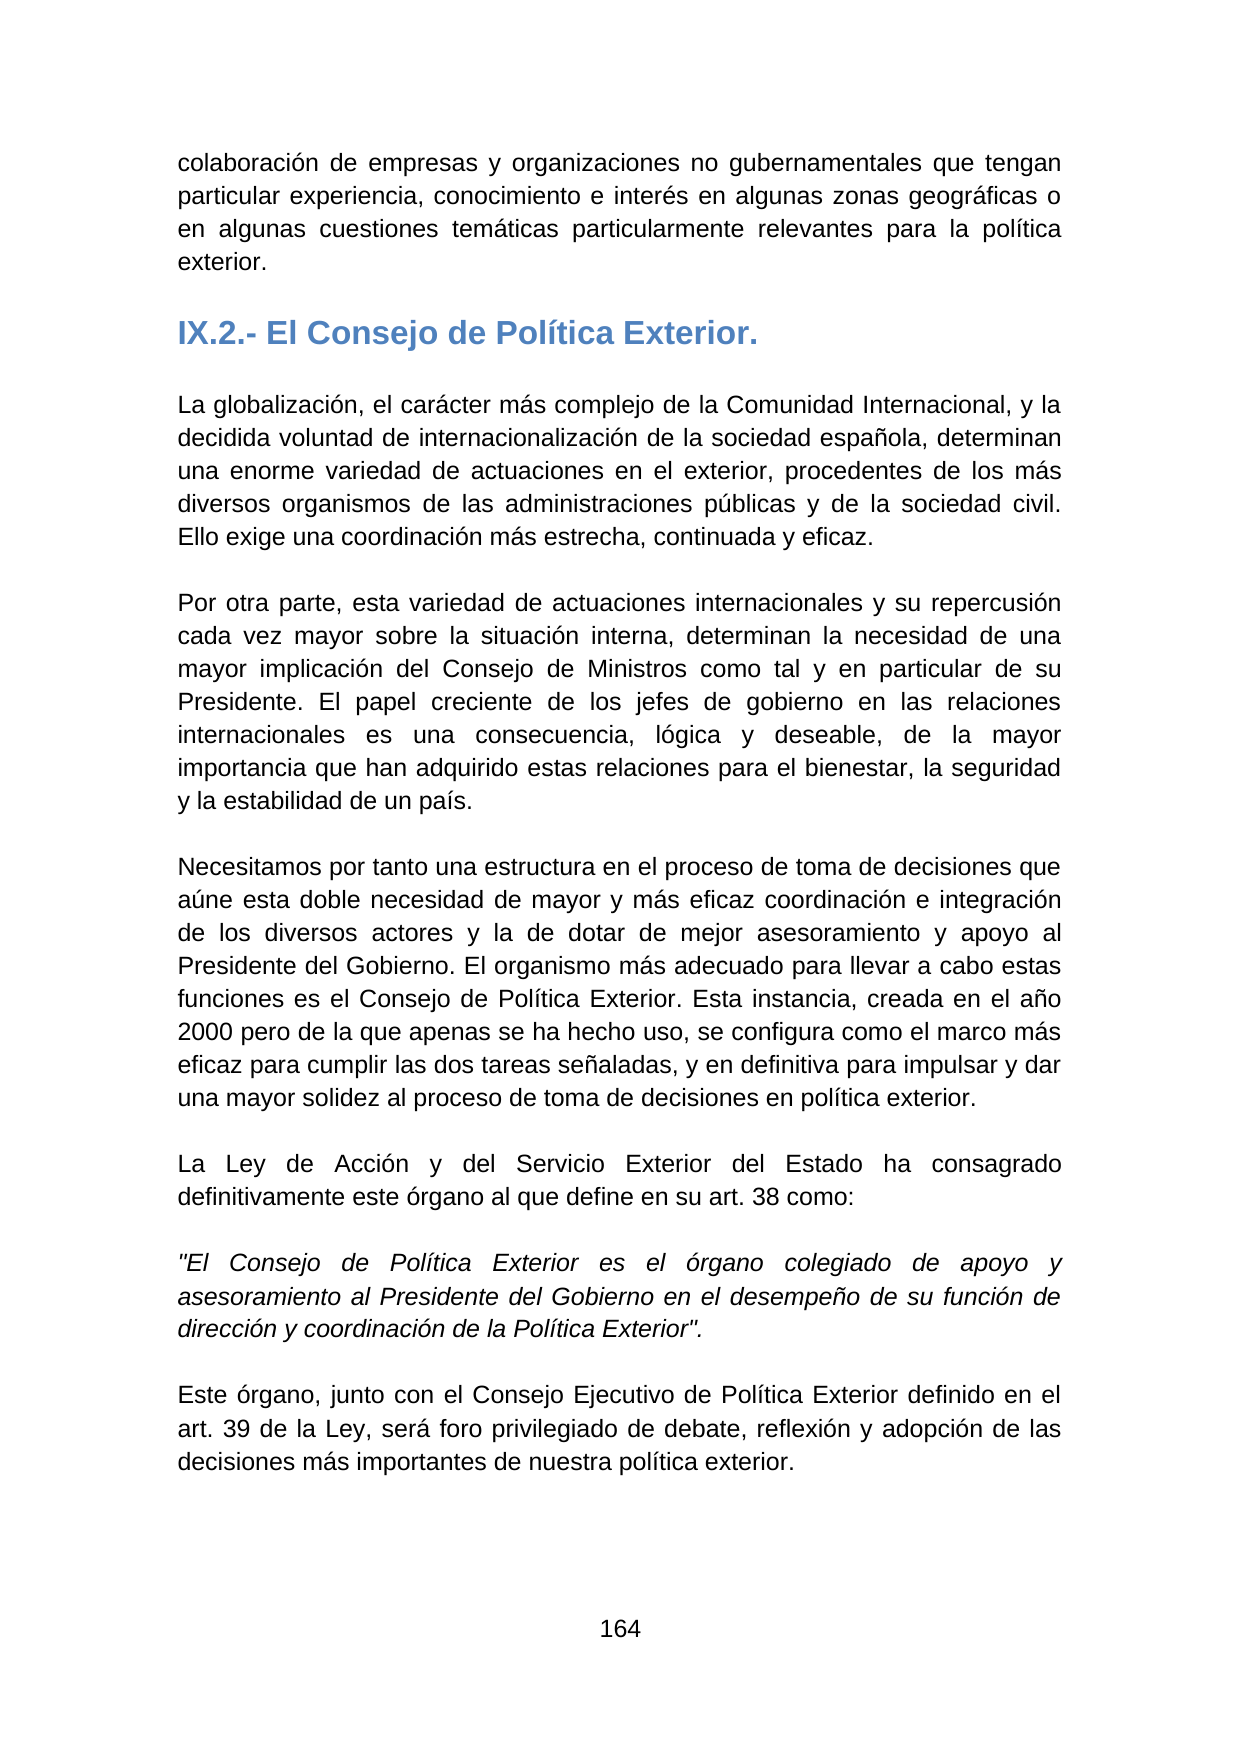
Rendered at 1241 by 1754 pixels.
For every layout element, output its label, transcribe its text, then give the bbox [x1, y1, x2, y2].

text Necesitamos por tanto una estructura en el proceso de toma de decisiones que aúne esta doble necesidad de mayor y más eficaz coordinación e integración de los diversos actores y la de dotar de mejor asesoramiento y apoyo al Presidente del Gobierno. El organismo más adecuado para llevar a cabo estas funciones es el Consejo de Política Exterior. Esta instancia, creada en el año 2000 pero de la que apenas se ha hecho uso, se configura como el marco más eficaz para cumplir las dos tareas señaladas, y en definitiva para impulsar y dar una mayor solidez al proceso de toma de decisiones en política exterior. [177, 852, 1063, 1112]
text "El Consejo de Política Exterior es el órgano colegiado de apoyo y asesoramiento al Presidente del Gobierno en el desempeño de su función de dirección y coordinación de la Política Exterior". [177, 1248, 1063, 1343]
text Este órgano, junto con el Consejo Ejecutivo de Política Exterior definido en el art. 39 de la Ley, será foro privilegiado de debate, reflexión y adopción de las decisiones más importantes de nuestra política exterior. [177, 1381, 1063, 1475]
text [177, 148, 1063, 275]
text La globalización, el carácter más complejo de la Comunidad Internacional, y la decidida voluntad de internacionalización de la sociedad española, determinan una enorme variedad de actuaciones en el exterior, procedentes de los más diversos organismos de las administraciones públicas y de la sociedad civil. Ello exige una coordinación más estrecha, continuada y eficaz. [177, 390, 1063, 551]
text IX.2.- El Consejo de Política Exterior. [177, 313, 1063, 351]
text Por otra parte, esta variedad de actuaciones internacionales y su repercusión cada vez mayor sobre la situación interna, determinan la necesidad de una mayor implicación del Consejo de Ministros como tal y en particular de su Presidente. El papel creciente de los jefes de gobierno en las relaciones internacionales es una consecuencia, lógica y deseable, de la mayor importancia que han adquirido estas relaciones para el bienestar, la seguridad y la estabilidad de un país. [177, 588, 1063, 815]
text La Ley de Acción y del Servicio Exterior del Estado ha consagrado definitivamente este órgano al que define en su art. 38 como: [177, 1149, 1063, 1211]
